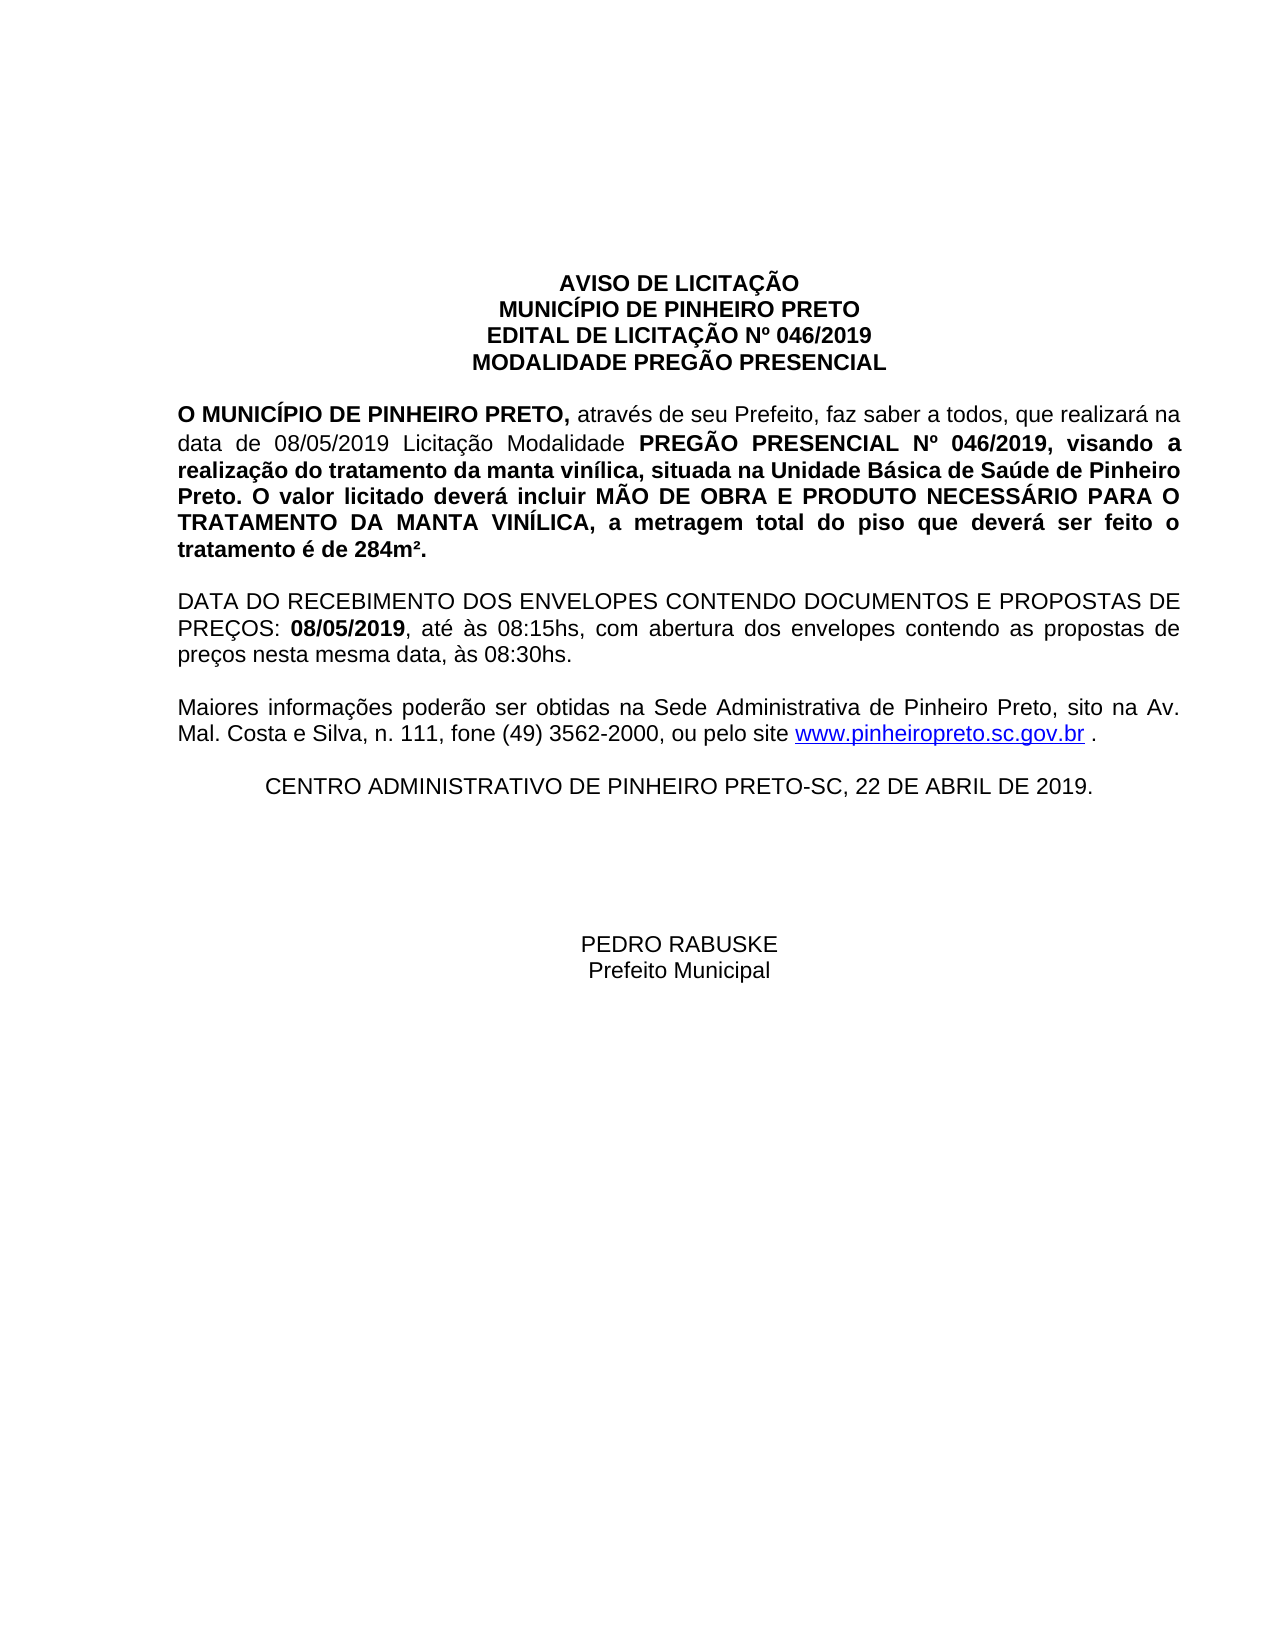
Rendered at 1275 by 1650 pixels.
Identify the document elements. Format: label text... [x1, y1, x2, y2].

text Maiores informações poderão ser obtidas na Sede Administrativa de Pinheiro Preto, sito na Av. Mal. Costa e Silva, n. 111, fone (49) 3562-2000, ou pelo site www.pinheiropreto.sc.gov.br . [177, 694, 1181, 746]
text PEDRO RABUSKE [177, 931, 1181, 957]
text MUNICÍPIO DE PINHEIRO PRETO [177, 296, 1181, 322]
text MODALIDADE PREGÃO PRESENCIAL [177, 349, 1181, 375]
text CENTRO ADMINISTRATIVO DE PINHEIRO PRETO-SC, 22 DE ABRIL DE 2019. [177, 773, 1181, 799]
text AVISO DE LICITAÇÃO [177, 270, 1181, 296]
text O MUNICÍPIO DE PINHEIRO PRETO, através de seu Prefeito, faz saber a todos, que realizará na data de 08/05/2019 Licitação Modalidade PREGÃO PRESENCIAL Nº 046/2019, visando a realização do tratamento da manta vinílica, situada na Unidade Básica de Saúde de Pinheiro Preto. O valor licitado deverá incluir MÃO DE OBRA E PRODUTO NECESSÁRIO PARA O TRATAMENTO DA MANTA VINÍLICA, a metragem total do piso que deverá ser feito o tratamento é de 284m². [177, 401, 1181, 562]
text EDITAL DE LICITAÇÃO Nº 046/2019 [177, 322, 1181, 349]
text DATA DO RECEBIMENTO DOS ENVELOPES CONTENDO DOCUMENTOS E PROPOSTAS DE PREÇOS: 08/05/2019, até às 08:15hs, com abertura dos envelopes contendo as propostas de preços nesta mesma data, às 08:30hs. [177, 588, 1181, 667]
text Prefeito Municipal [177, 957, 1181, 984]
